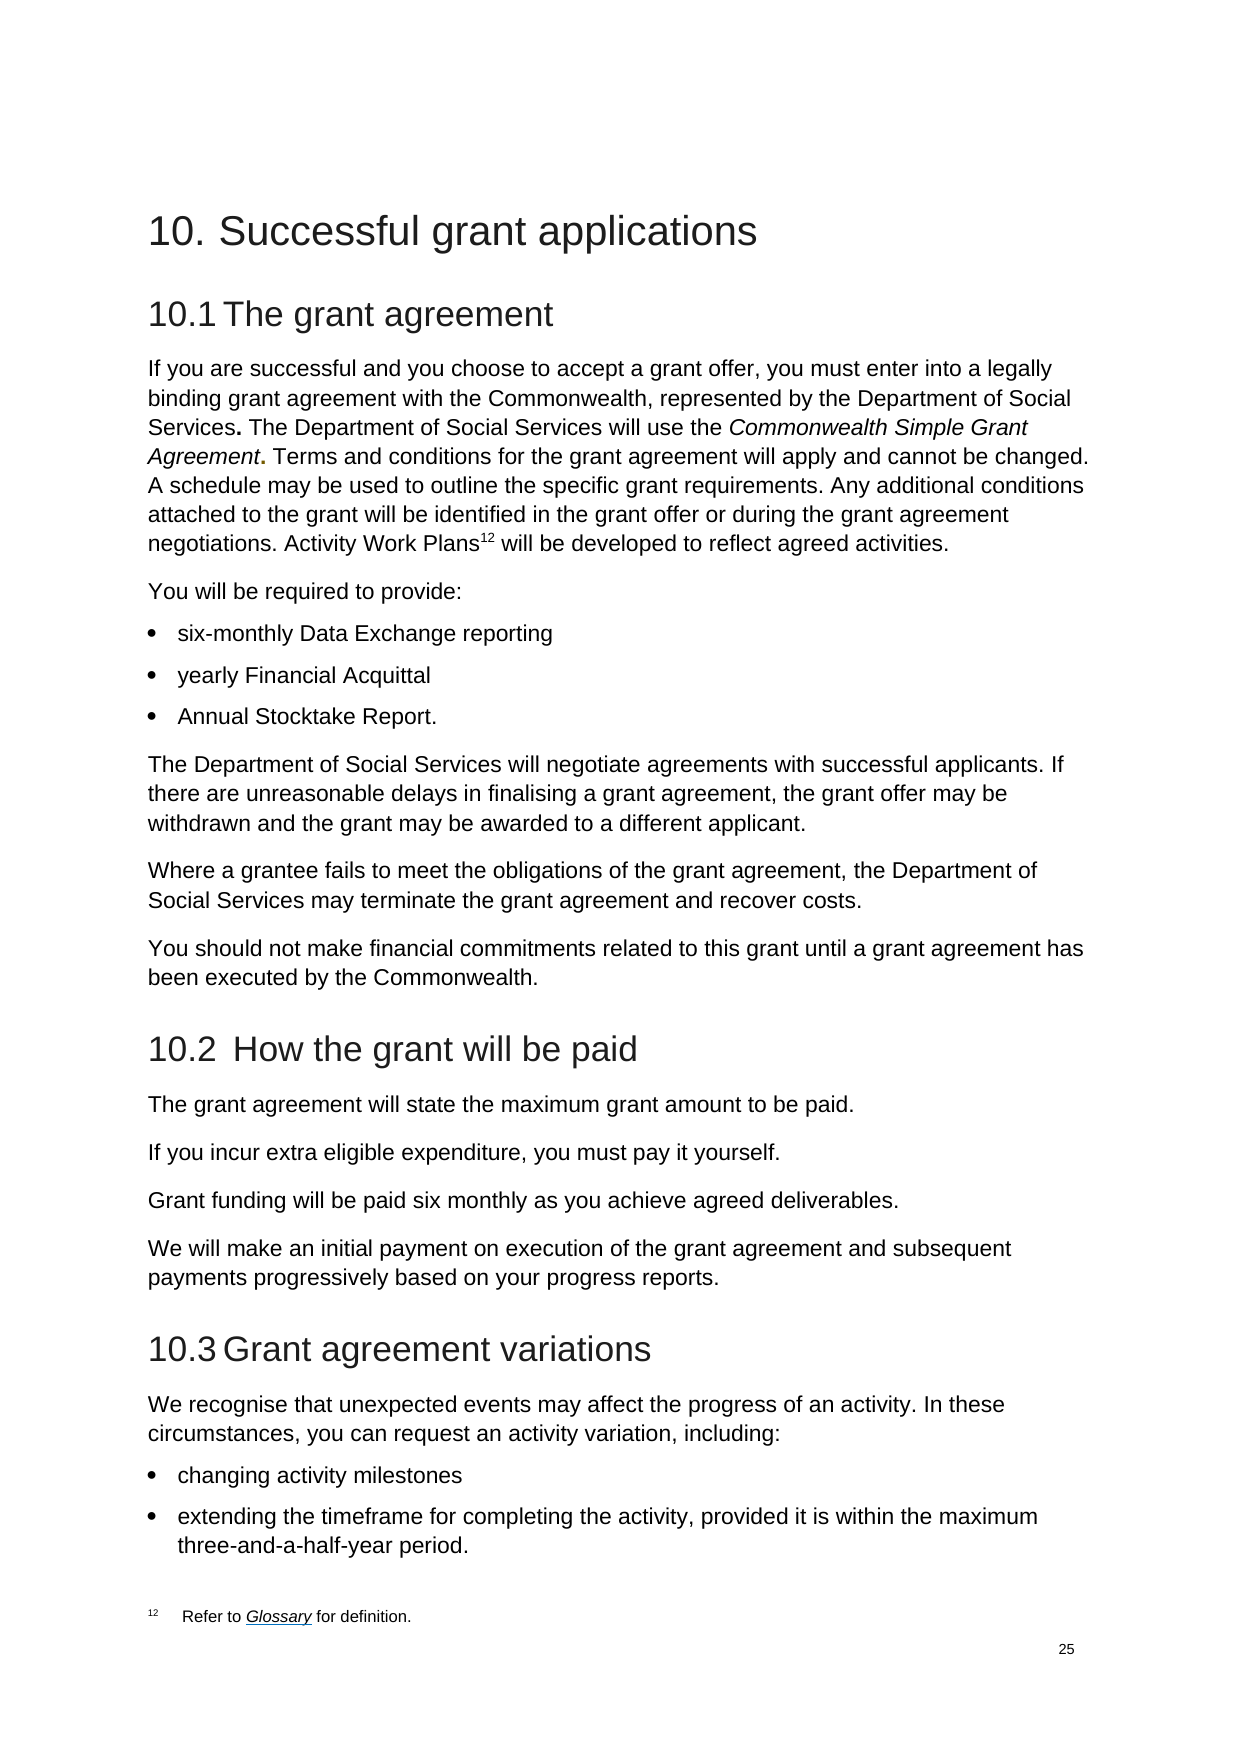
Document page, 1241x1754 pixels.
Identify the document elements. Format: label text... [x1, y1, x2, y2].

text If you incur extra eligible expenditure, you must pay it yourself. [148, 1136, 1092, 1165]
text Where a grantee fails to meet the obligations of the grant agreement, the Department of Social Services may terminate the grant agreement and recover costs. [148, 855, 1092, 913]
subtitle Grant agreement variations [148, 1328, 1092, 1369]
text six-monthly Data Exchange reporting [148, 617, 1092, 646]
text We recognise that unexpected events may affect the progress of an activity. In these circumstances, you can request an activity variation, including: [148, 1388, 1092, 1446]
text If you are successful and you choose to accept a grant offer, you must enter into a legally binding grant agreement with the Commonwealth, represented by the Department of Social Services. The Department of Social Services will use the Commonwealth Simple Grant Agreement. Terms and conditions for the grant agreement will apply and cannot be changed. A schedule may be used to outline the specific grant requirements. Any additional conditions attached to the grant will be identified in the grant offer or during the grant agreement negotiations. Activity Work Plans will be developed to reflect agreed activities. [148, 353, 1092, 557]
text Grant funding will be paid six monthly as you achieve agreed deliverables. [148, 1184, 1092, 1213]
text You should not make financial commitments related to this grant until a grant agreement has been executed by the Commonwealth. [148, 932, 1092, 990]
text You will be required to provide: [148, 576, 1092, 605]
text extending the timeframe for completing the activity, provided it is within the maximum three-and-a-half-year period. [148, 1501, 1092, 1559]
subtitle Successful grant applications [148, 207, 1092, 255]
text The grant agreement will state the maximum grant amount to be paid. [148, 1088, 1092, 1117]
subtitle How the grant will be paid [148, 1028, 1092, 1069]
subtitle The grant agreement [148, 292, 1092, 334]
text yearly Financial Acquittal [148, 659, 1092, 688]
text changing activity milestones [148, 1459, 1092, 1488]
text Annual Stocktake Report. [148, 701, 1092, 730]
text We will make an initial payment on execution of the grant agreement and subsequent payments progressively based on your progress reports. [148, 1232, 1092, 1290]
text The Department of Social Services will negotiate agreements with successful applicants. If there are unreasonable delays in finalising a grant agreement, the grant offer may be withdrawn and the grant may be awarded to a different applicant. [148, 748, 1092, 836]
